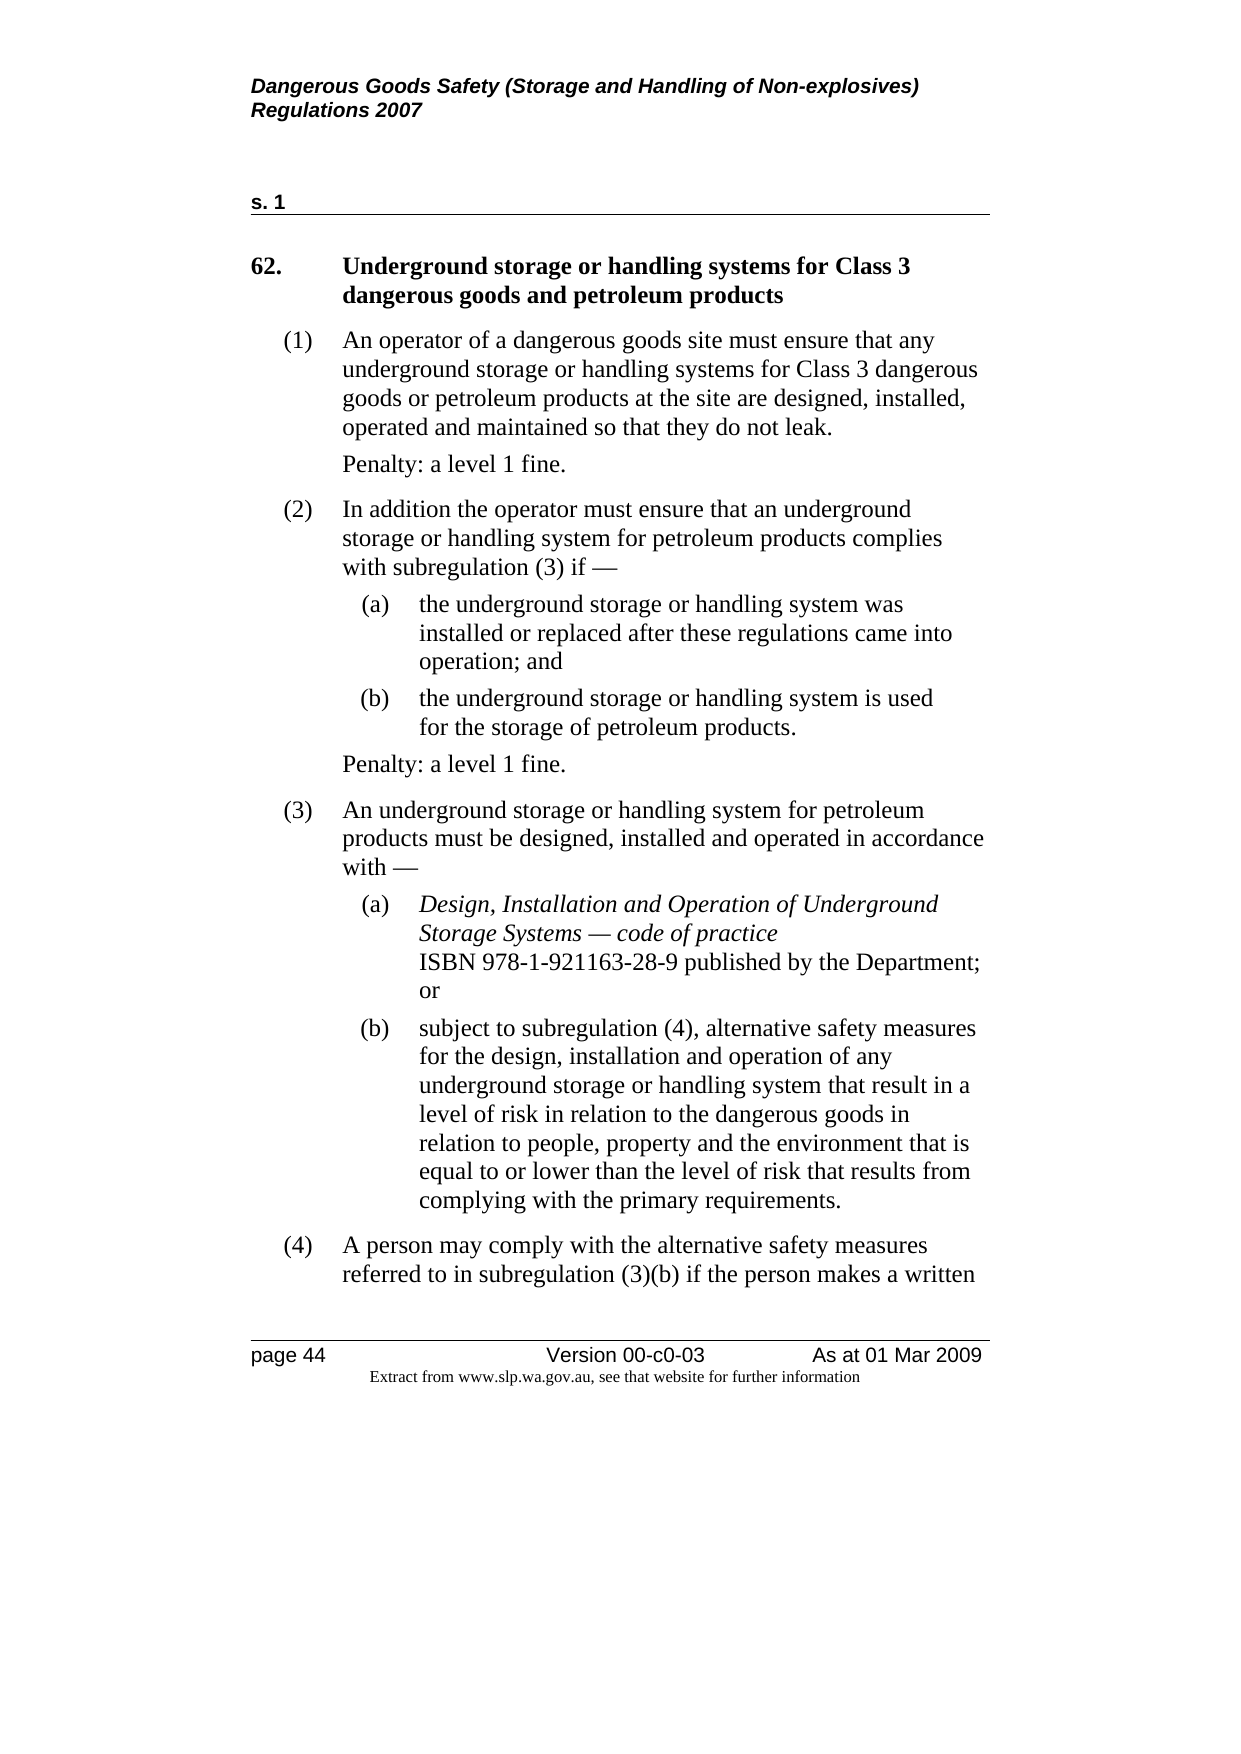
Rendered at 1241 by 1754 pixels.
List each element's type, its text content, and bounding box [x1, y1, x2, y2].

text Penalty: a level 1 fine. [251, 749, 990, 778]
text (b) subject to subregulation (4), alternative safety measures for the design, installation and operation of any underground storage or handling system that result in a level of risk in relation to the dangerous goods in relation to people, property and the environment that is equal to or lower than the level of risk that results from complying with the primary requirements. [251, 1013, 990, 1214]
text (a) the underground storage or handling system was installed or replaced after these regulations came into operation; and [251, 589, 990, 675]
text (a) Design, Installation and Operation of Underground Storage Systems — code of practice ISBN 978-1-921163-28-9 published by the Department; or [251, 889, 990, 1004]
text (2) In addition the operator must ensure that an underground storage or handling system for petroleum products complies with subregulation (3) if — [251, 494, 990, 581]
text (b) the underground storage or handling system is used for the storage of petroleum products. [251, 683, 990, 741]
text (3) An underground storage or handling system for petroleum products must be designed, installed and operated in accordance with — [251, 795, 990, 881]
text Penalty: a level 1 fine. [251, 449, 990, 478]
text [251, 1231, 990, 1288]
text (1) An operator of a dangerous goods site must ensure that any underground storage or handling systems for Class 3 dangerous goods or petroleum products at the site are designed, installed, operated and maintained so that they do not leak. [251, 326, 990, 441]
subtitle 62. Underground storage or handling systems for Class 3 dangerous goods and petroleum products [251, 251, 990, 309]
